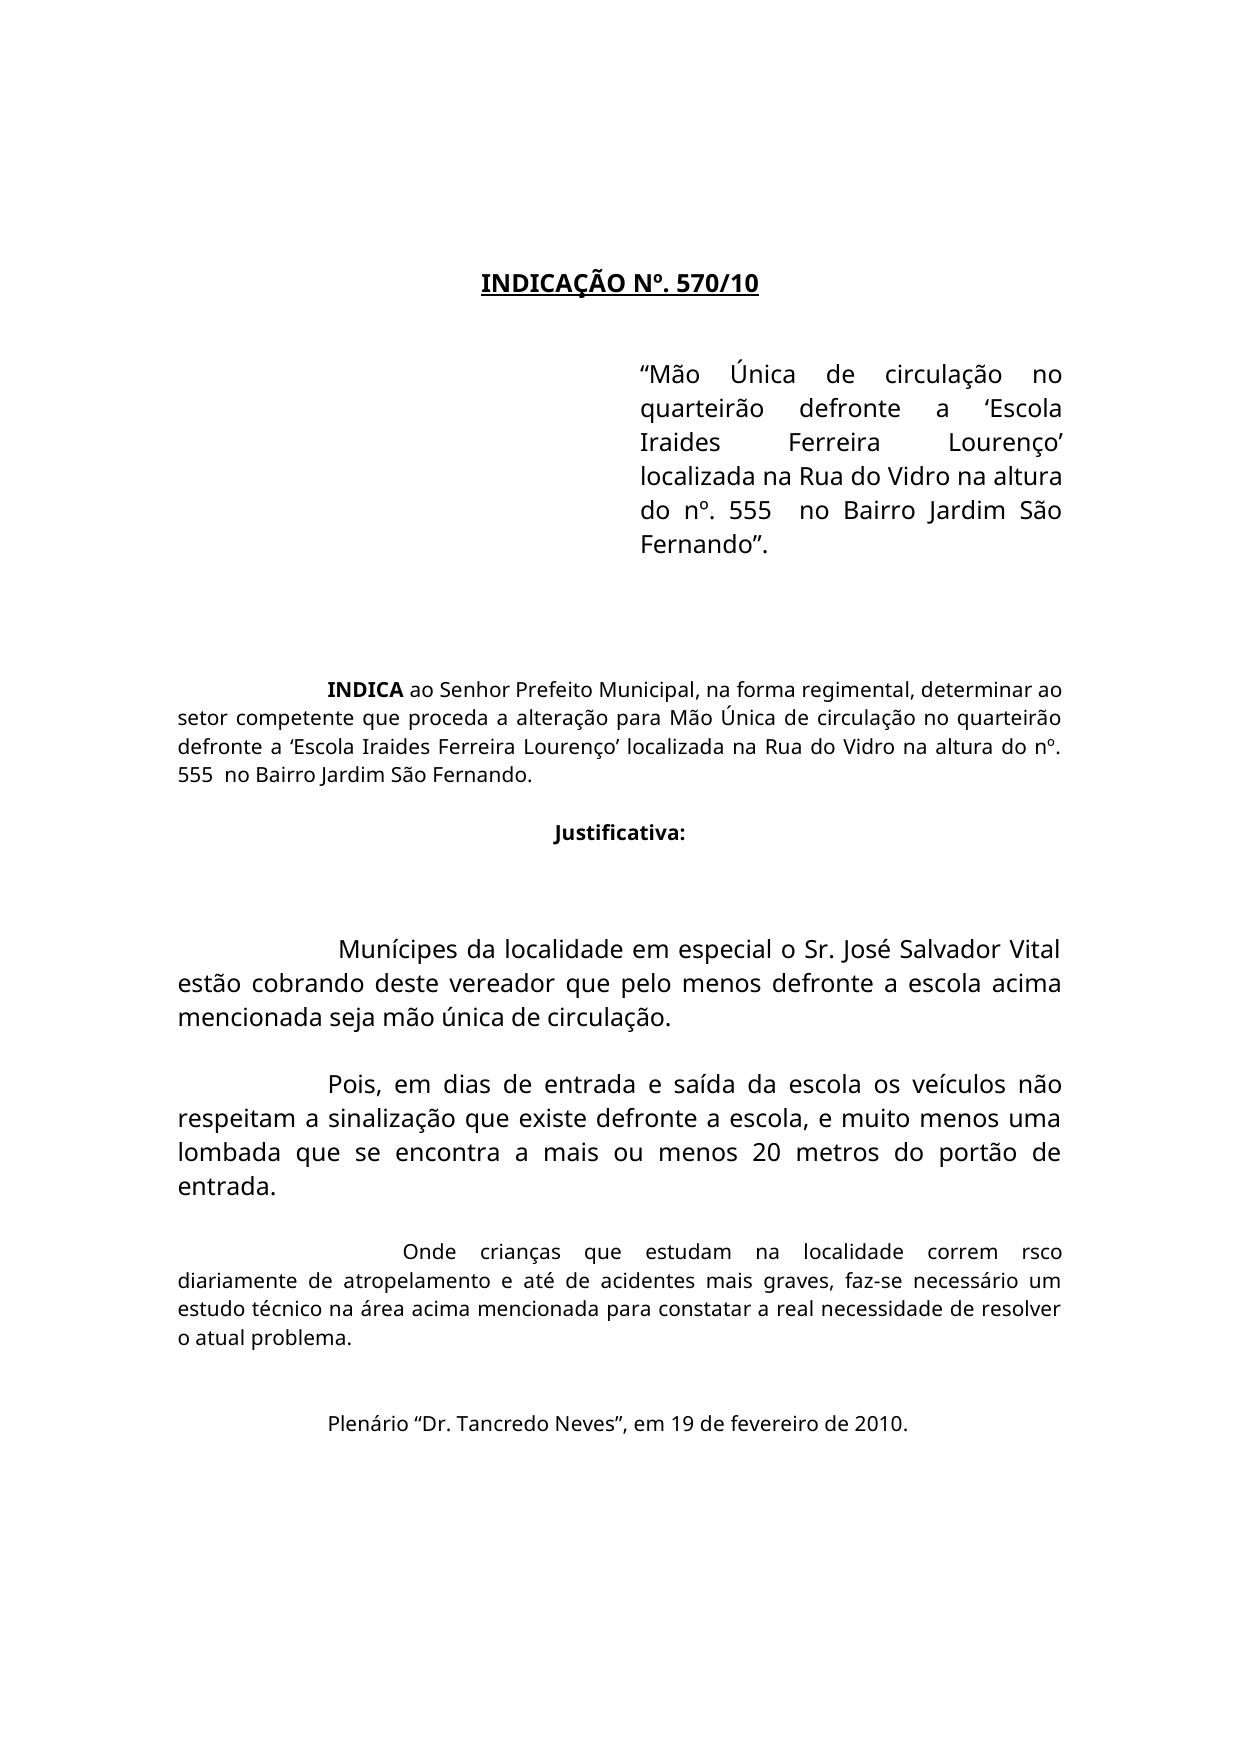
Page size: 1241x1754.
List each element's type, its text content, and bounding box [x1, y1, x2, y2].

text Munícipes da localidade em especial o Sr. José Salvador Vital estão cobrando deste vereador que pelo menos defronte a escola acima mencionada seja mão única de circulação. [177, 932, 1063, 1033]
text Justificativa: [177, 817, 1063, 846]
text INDICA ao Senhor Prefeito Municipal, na forma regimental, determinar ao setor competente que proceda a alteração para Mão Única de circulação no quarteirão defronte a ‘Escola Iraides Ferreira Lourenço’ localizada na Rua do Vidro na altura do nº. 555 no Bairro Jardim São Fernando. [177, 675, 1063, 789]
title INDICAÇÃO Nº. 570/10 [177, 266, 1063, 300]
text Onde crianças que estudam na localidade correm rsco diariamente de atropelamento e até de acidentes mais graves, faz-se necessário um estudo técnico na área acima mencionada para constatar a real necessidade de resolver o atual problema. [177, 1237, 1063, 1351]
text Pois, em dias de entrada e saída da escola os veículos não respeitam a sinalização que existe defronte a escola, e muito menos uma lombada que se encontra a mais ou menos do portão de entrada. [177, 1067, 1063, 1203]
text “Mão Única de circulação no quarteirão defronte a ‘Escola Iraides Ferreira Lourenço’ localizada na Rua do Vidro na altura do nº. 555 no Bairro Jardim São Fernando”. [640, 357, 1063, 561]
text Plenário “Dr. Tancredo Neves”, em 19 de fevereiro de 2010. [177, 1408, 1063, 1437]
